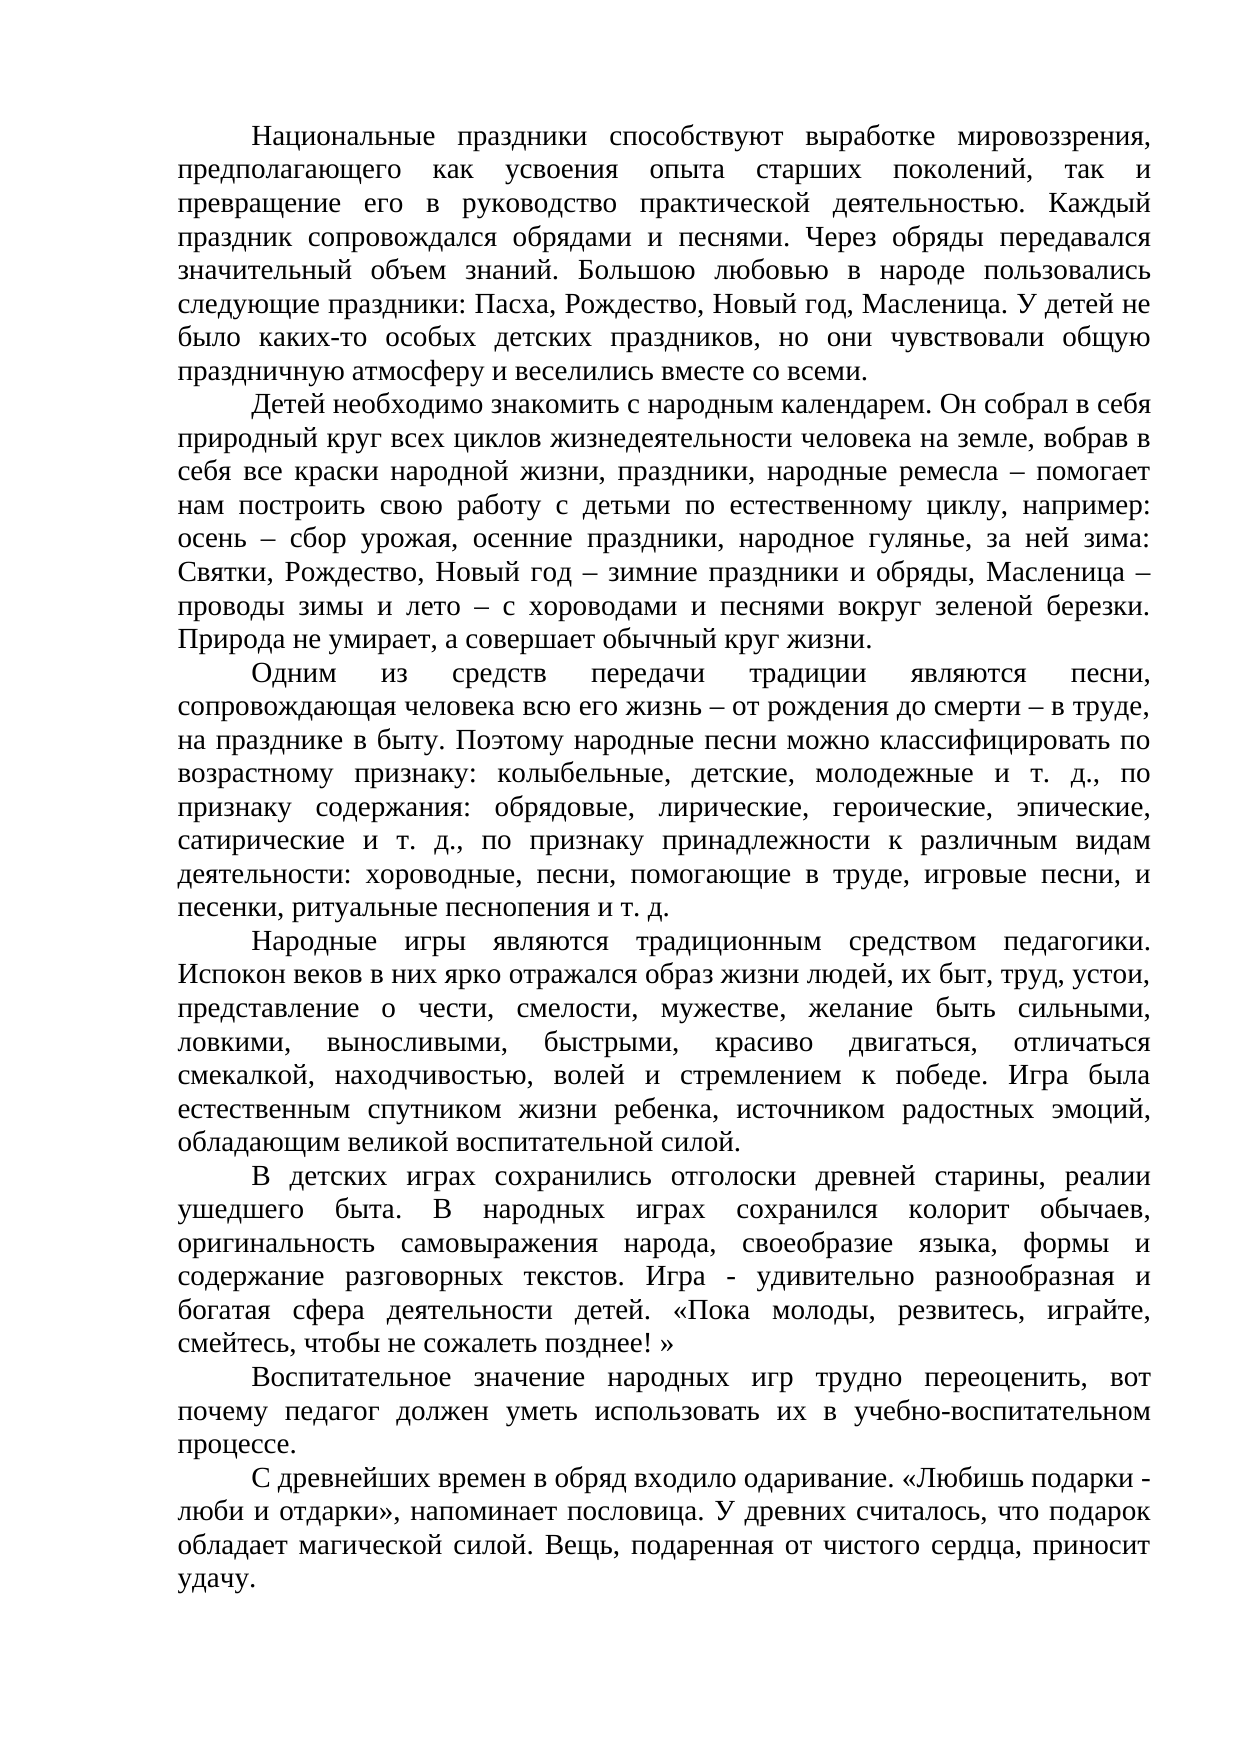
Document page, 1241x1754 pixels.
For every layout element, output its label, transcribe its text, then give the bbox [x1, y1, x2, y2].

text Национальные праздники способствуют выработке мировоззрения, предполагающего как усвоения опыта старших поколений, так и превращение его в руководство практической деятельностью. Каждый праздник сопровождался обрядами и песнями. Через обряды передавался значительный объем знаний. Большою любовью в народе пользовались следующие праздники: Пасха, Рождество, Новый год, Масленица. У детей не было каких-то особых детских праздников, но они чувствовали общую праздничную атмосферу и веселились вместе со всеми. [177, 118, 1152, 386]
text В детских играх сохранились отголоски древней старины, реалии ушедшего быта. В народных играх сохранился колорит обычаев, оригинальность самовыражения народа, своеобразие языка, формы и содержание разговорных текстов. Игра - удивительно разнообразная и богатая сфера деятельности детей. «Пока молоды, резвитесь, играйте, смейтесь, чтобы не сожалеть позднее! » [177, 1158, 1152, 1359]
text Детей необходимо знакомить с народным календарем. Он собрал в себя природный круг всех циклов жизнедеятельности человека на земле, вобрав в себя все краски народной жизни, праздники, народные ремесла – помогает нам построить свою работу с детьми по естественному циклу, например: осень – сбор урожая, осенние праздники, народное гулянье, за ней зима: Святки, Рождество, Новый год – зимние праздники и обряды, Масленица – проводы зимы и лето – с хороводами и песнями вокруг зеленой березки. Природа не умирает, а совершает обычный круг жизни. [177, 386, 1152, 655]
text Воспитательное значение народных игр трудно переоценить, вот почему педагог должен уметь использовать их в учебно-воспитательном процессе. [177, 1359, 1152, 1460]
text Одним из средств передачи традиции являются песни, сопровождающая человека всю его жизнь – от рождения до смерти – в труде, на празднике в быту. Поэтому народные песни можно классифицировать по возрастному признаку: колыбельные, детские, молодежные и т. д., по признаку содержания: обрядовые, лирические, героические, эпические, сатирические и т. д., по признаку принадлежности к различным видам деятельности: хороводные, песни, помогающие в труде, игровые песни, и песенки, ритуальные песнопения и т. д. [177, 655, 1152, 923]
text Народные игры являются традиционным средством педагогики. Испокон веков в них ярко отражался образ жизни людей, их быт, труд, устои, представление о чести, смелости, мужестве, желание быть сильными, ловкими, выносливыми, быстрыми, красиво двигаться, отличаться смекалкой, находчивостью, волей и стремлением к победе. Игра была естественным спутником жизни ребенка, источником радостных эмоций, обладающим великой воспитательной силой. [177, 923, 1152, 1158]
text С древнейших времен в обряд входило одаривание. «Любишь подарки - люби и отдарки», напоминает пословица. У древних считалось, что подарок обладает магической силой. Вещь, подаренная от чистого сердца, приносит удачу. [177, 1460, 1152, 1594]
